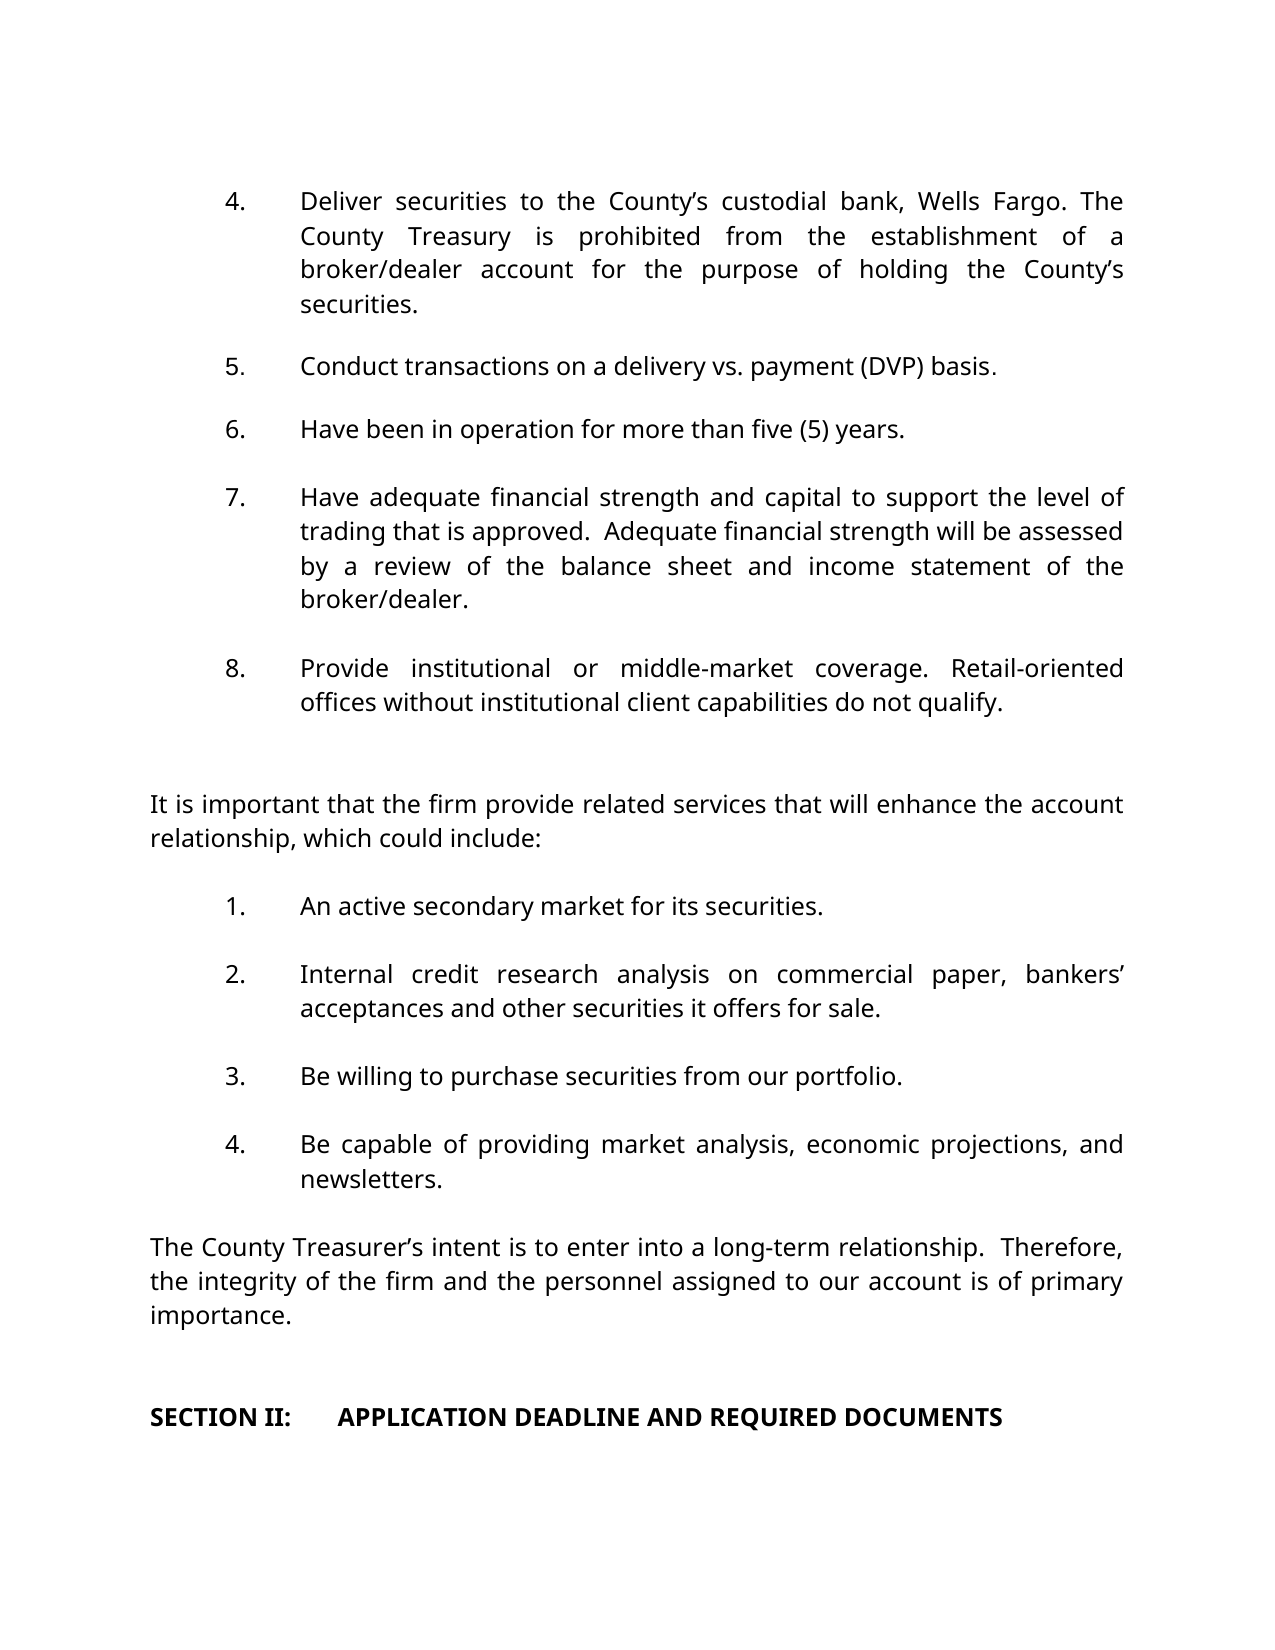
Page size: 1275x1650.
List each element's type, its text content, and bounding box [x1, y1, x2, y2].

list Conduct transactions on a delivery vs. payment (DVP) basis. [225, 349, 1125, 383]
text The ’s intent is to enter into a long-term relationship. Therefore, the integrity of the firm and the personnel assigned to our account is of primary importance. [150, 1229, 1125, 1332]
list Have adequate financial strength and capital to support the level of trading that is approved. Adequate financial strength will be assessed by a review of the balance sheet and income statement of the broker/dealer. [225, 480, 1125, 616]
list Have been in operation for more than five (5) years. [225, 412, 1125, 446]
list An active secondary market for its securities. [225, 889, 1125, 923]
list Internal credit research analysis on commercial paper, bankers’ acceptances and other securities it offers for sale. [225, 957, 1125, 1025]
text It is important that the firm provide related services that will enhance the account relationship, which could include: [150, 787, 1125, 855]
list Be capable of providing market analysis, economic projections, and newsletters. [225, 1127, 1125, 1195]
list Be willing to purchase securities from our portfolio. [225, 1059, 1125, 1093]
subtitle SECTION II: APPLICATION DEADLINE AND REQUIRED DOCUMENTS [150, 1400, 1125, 1434]
text 8. Provide institutional or middle-market coverage. Retail-oriented offices without institutional client capabilities do not qualify. [225, 650, 1125, 718]
list Deliver securities to the County’s custodial bank, Wells Fargo. The is prohibited from the establishment of a broker/dealer account for the purpose of holding the County’s securities. [225, 184, 1125, 320]
